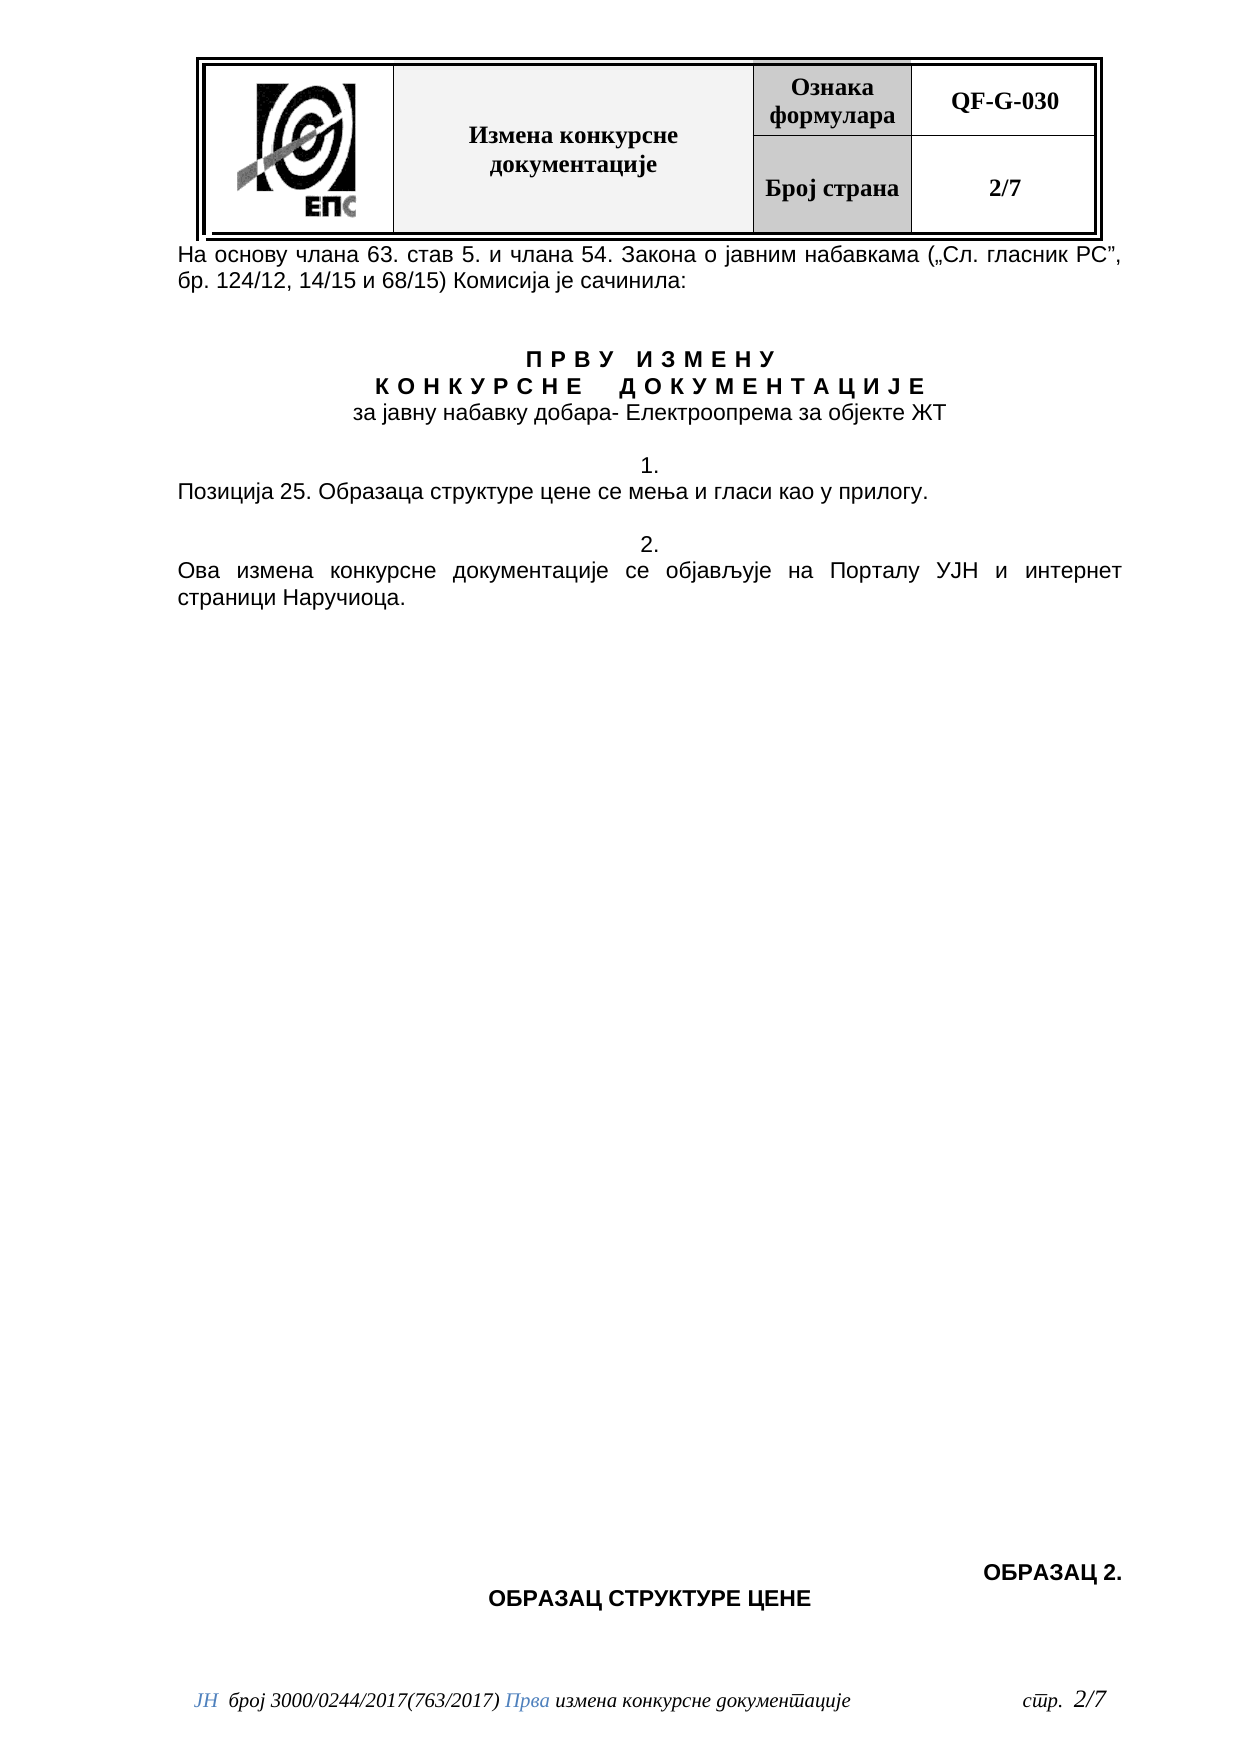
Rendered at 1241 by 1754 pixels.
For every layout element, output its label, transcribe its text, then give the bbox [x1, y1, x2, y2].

text КОНКУРСНЕ ДОКУМЕНТАЦИЈЕ [177, 373, 1122, 399]
text 2. [177, 531, 1122, 557]
text ОБРАЗАЦ СТРУКТУРЕ ЦЕНЕ [177, 1585, 1122, 1611]
text Ова измена конкурсне документације се објављује на Порталу УЈН и интернет страници Наручиоца. [177, 557, 1122, 610]
text ПРВУ ИЗМЕНУ [177, 346, 1122, 373]
text Позиција 25. Образаца структуре цене се мења и гласи као у прилогу. [177, 478, 1122, 504]
text ОБРАЗАЦ 2. [177, 1559, 1122, 1585]
text 1. [177, 452, 1122, 478]
text за јавну набавку добара- Електроопрема за објекте ЖТ [177, 399, 1122, 426]
text На основу члана 63. став 5. и члана 54. Закона о јавним набавкама („Сл. гласник РС”, бр. 124/12, 14/15 и 68/15) Комисија је сачинила: [177, 214, 1122, 294]
